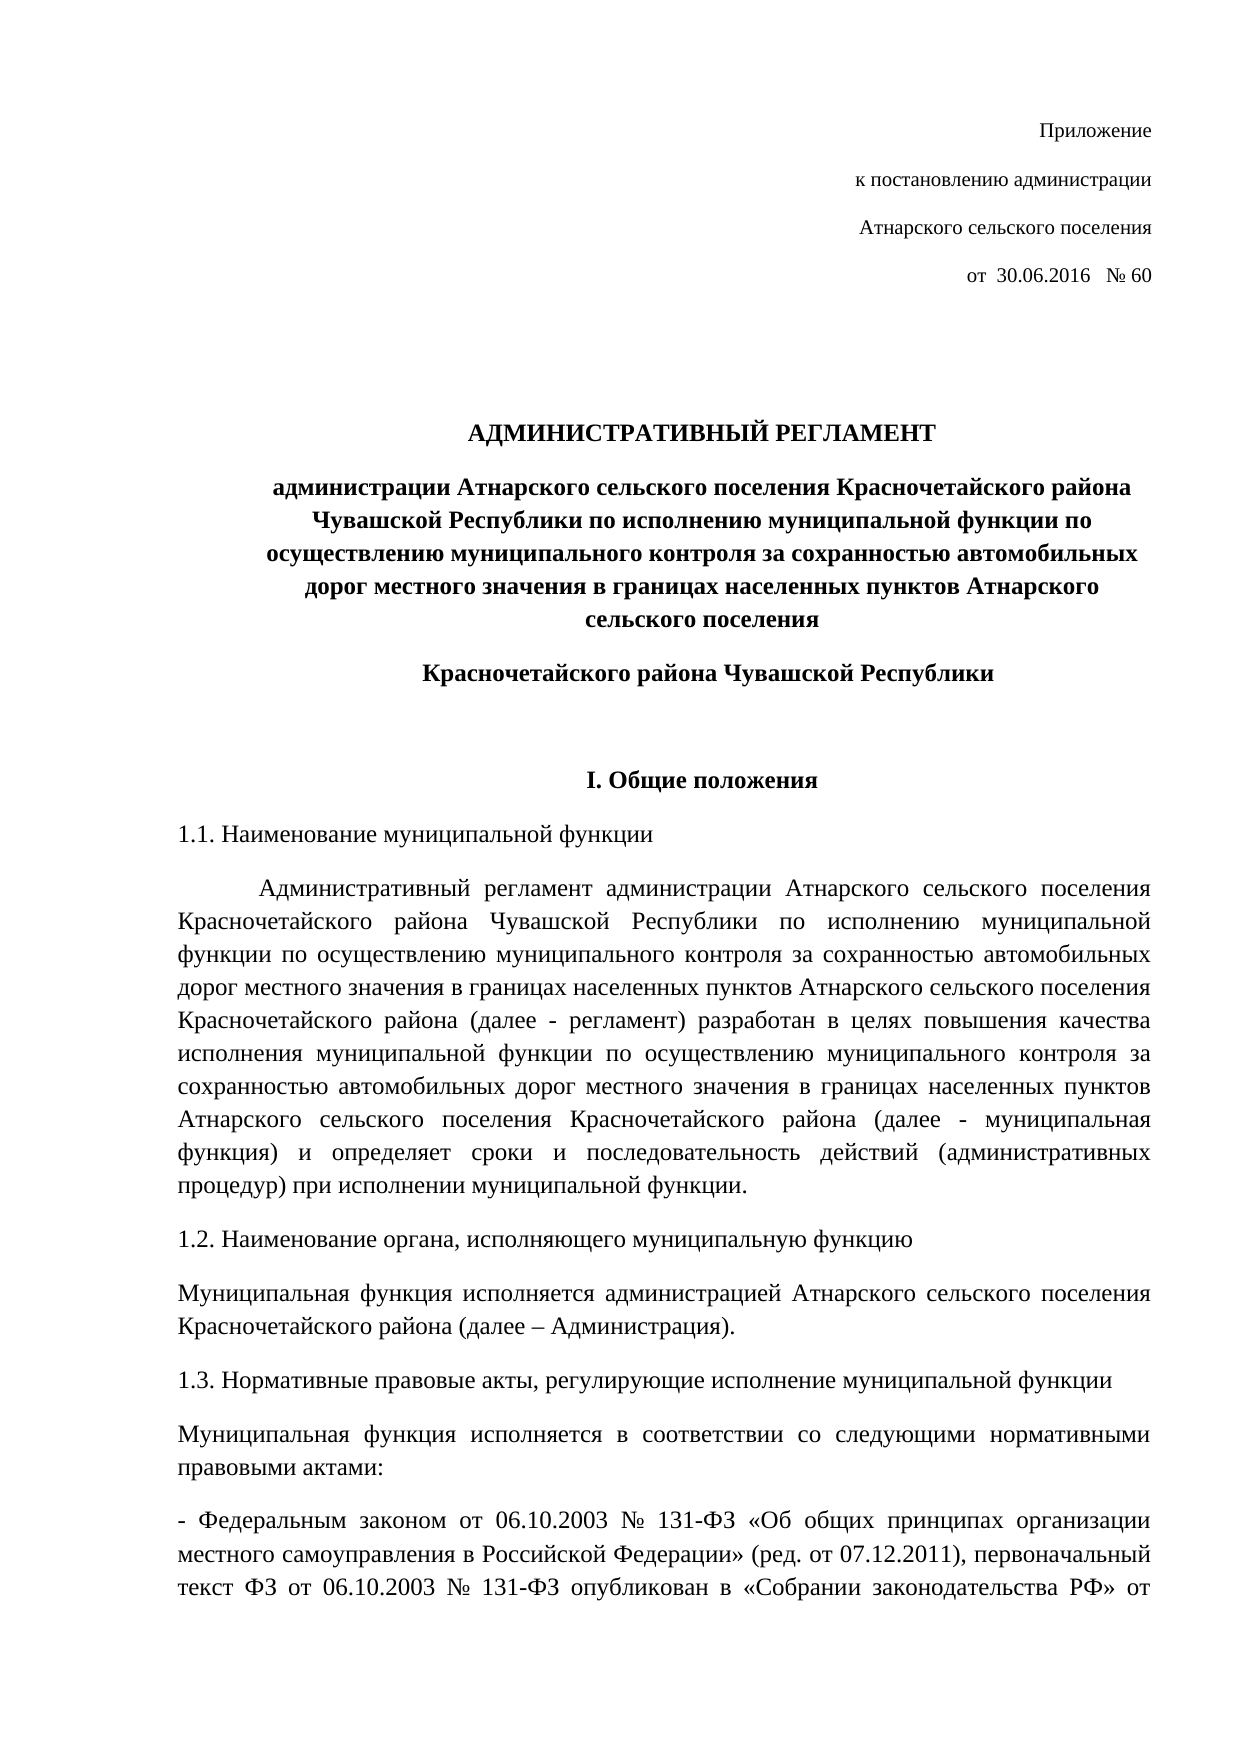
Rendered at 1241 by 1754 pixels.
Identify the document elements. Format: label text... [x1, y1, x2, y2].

text 1.1. Наименование муниципальной функции [177, 819, 1152, 848]
text Красночетайского района Чувашской Республики [252, 658, 1152, 686]
text Муниципальная функция исполняется администрацией Атнарского сельского поселения Красночетайского района (далее – Администрация). [177, 1278, 1152, 1340]
text Административный регламент администрации Атнарского сельского поселения Красночетайского района Чувашской Республики по исполнению муниципальной функции по осуществлению муниципального контроля за сохранностью автомобильных дорог местного значения в границах населенных пунктов Атнарского сельского поселения Красночетайского района (далее - регламент) разработан в целях повышения качества исполнения муниципальной функции по осуществлению муниципального контроля за сохранностью автомобильных дорог местного значения в границах населенных пунктов Атнарского сельского поселения Красночетайского района (далее - муниципальная функция) и определяет сроки и последовательность действий (административных процедур) при исполнении муниципальной функции. [177, 873, 1152, 1199]
text Приложение [252, 118, 1152, 142]
text Атнарского сельского поселения [252, 215, 1152, 239]
text к постановлению администрации [252, 167, 1152, 191]
text Муниципальная функция исполняется в соответствии со следующими нормативными правовыми актами: [177, 1419, 1152, 1481]
text администрации Атнарского сельского поселения Красночетайского района Чувашской Республики по исполнению муниципальной функции по осуществлению муниципального контроля за сохранностью автомобильных дорог местного значения в границах населенных пунктов Атнарского сельского поселения [252, 472, 1152, 633]
text 1.3. Нормативные правовые акты, регулирующие исполнение муниципальной функции [177, 1365, 1152, 1394]
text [177, 1506, 1152, 1600]
text от 30.06.2016 № 60 [252, 263, 1152, 287]
text 1.2. Наименование органа, исполняющего муниципальную функцию [177, 1224, 1152, 1253]
text АДМИНИСТРАТИВНЫЙ РЕГЛАМЕНТ [252, 418, 1152, 447]
text I. Общие положения [252, 765, 1152, 794]
